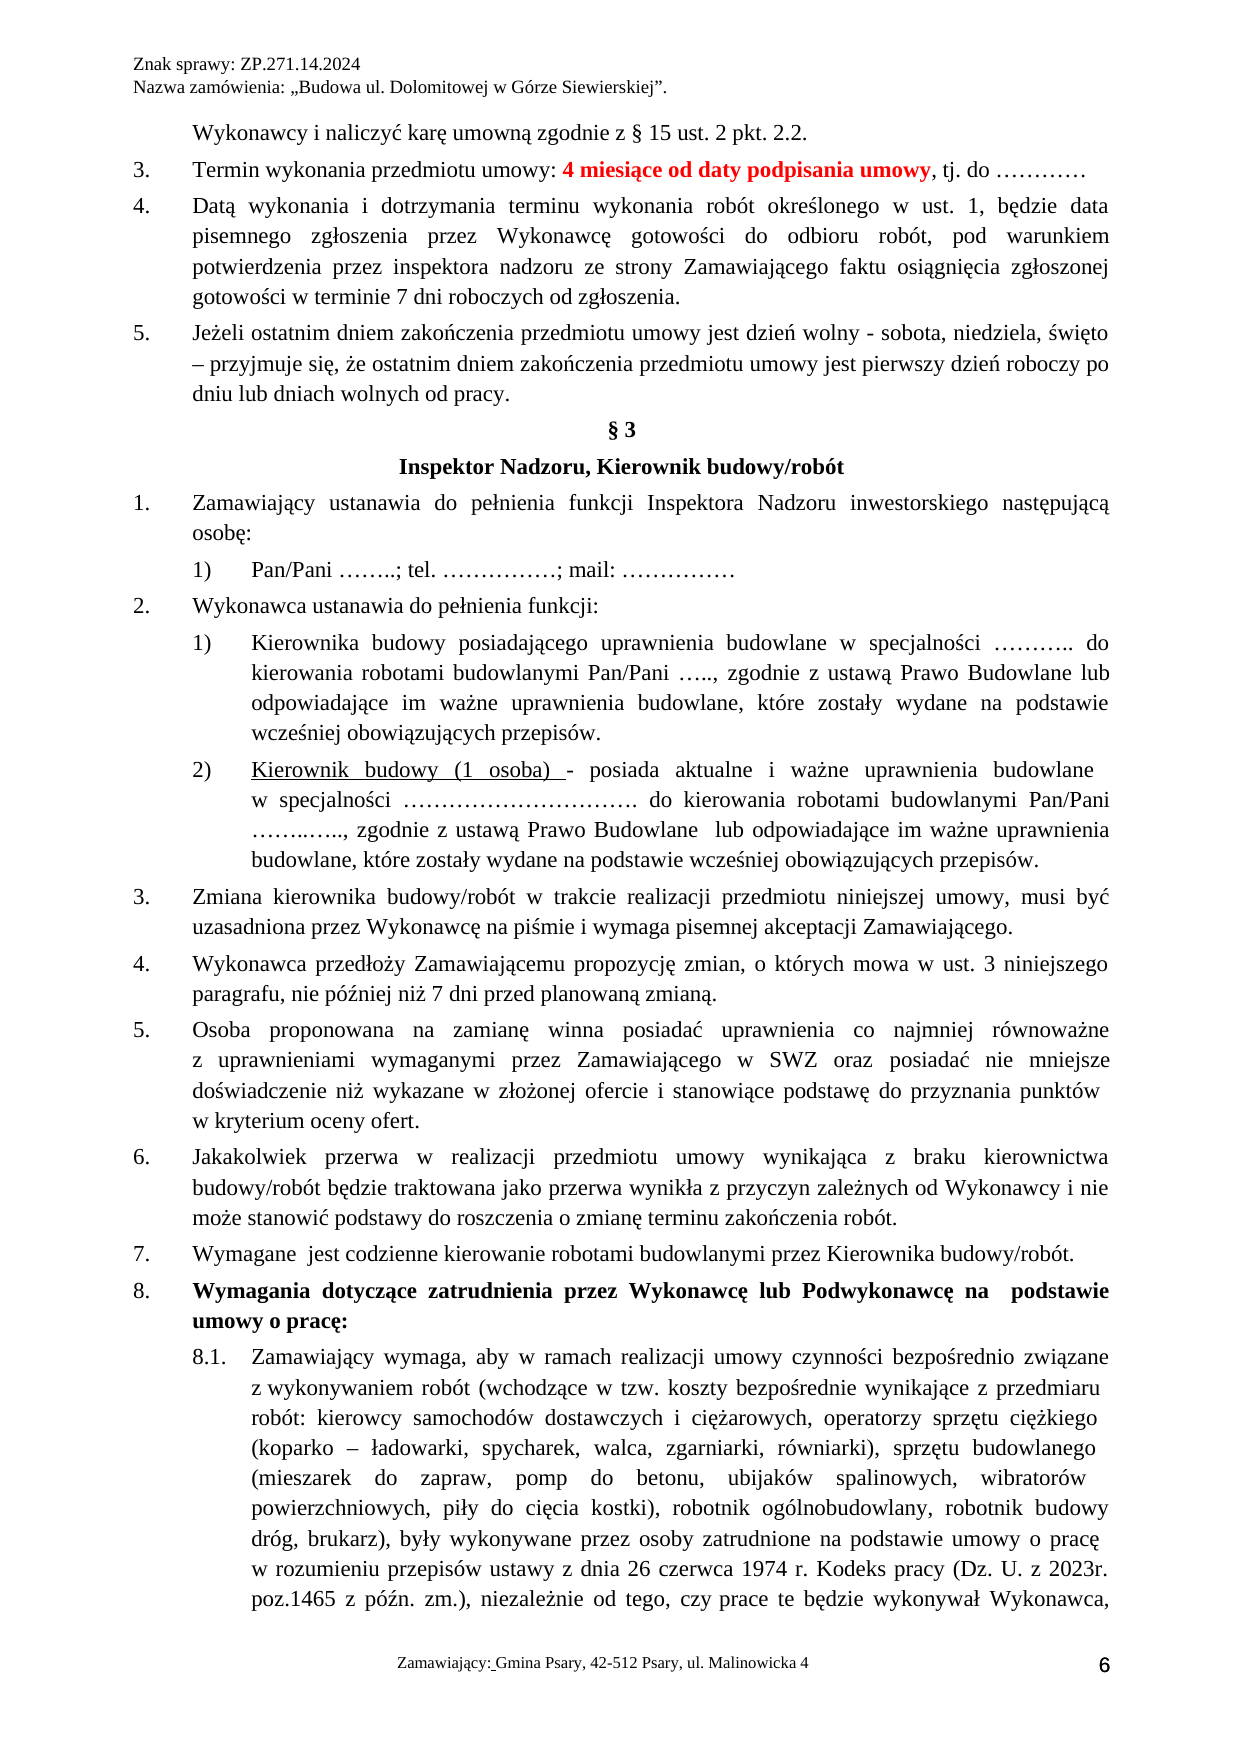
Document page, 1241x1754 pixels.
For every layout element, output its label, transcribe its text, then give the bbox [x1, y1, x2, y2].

list Wykonawca ustanawia do pełnienia funkcji: [133, 592, 1110, 619]
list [133, 119, 1110, 146]
list Zmiana kierownika budowy/robót w trakcie realizacji przedmiotu niniejszej umowy, musi być uzasadniona przez Wykonawcę na piśmie i wymaga pisemnej akceptacji Zamawiającego. [133, 883, 1110, 939]
list Jakakolwiek przerwa w realizacji przedmiotu umowy wynikająca z braku kierownictwa budowy/robót będzie traktowana jako przerwa wynikła z przyczyn zależnych od Wykonawcy i nie może stanowić podstawy do roszczenia o zmianę terminu zakończenia robót. [133, 1143, 1110, 1230]
list Zamawiający ustanawia do pełnienia funkcji Inspektora Nadzoru inwestorskiego następującą osobę: [133, 489, 1110, 546]
list Wymagania dotyczące zatrudnienia przez Wykonawcę lub Podwykonawcę na podstawie umowy o pracę: [133, 1277, 1110, 1333]
list Datą wykonania i dotrzymania terminu wykonania robót określonego w ust. 1, będzie data pisemnego zgłoszenia przez Wykonawcę gotowości do odbioru robót, pod warunkiem potwierdzenia przez inspektora nadzoru ze strony Zamawiającego faktu osiągnięcia zgłoszonej gotowości w terminie 7 dni roboczych od zgłoszenia. [133, 192, 1110, 309]
list Pan/Pani ……..; tel. ……………; mail: …………… [192, 556, 1110, 582]
list Kierownik budowy (1 osoba) - posiada aktualne i ważne uprawnienia budowlane w specjalności …………………………. do kierowania robotami budowlanymi Pan/Pani ……..….., zgodnie z ustawą Prawo Budowlane lub odpowiadające im ważne uprawnienia budowlane, które zostały wydane na podstawie wcześniej obowiązujących przepisów. [192, 756, 1110, 873]
list Termin wykonania przedmiotu umowy: 4 miesiące od daty podpisania umowy, tj. do ………… [133, 156, 1110, 182]
text § 3 [133, 416, 1110, 443]
list Wykonawca przedłoży Zamawiającemu propozycję zmian, o których mowa w ust. 3 niniejszego paragrafu, nie później niż 7 dni przed planowaną zmianą. [133, 950, 1110, 1006]
list Wymagane jest codzienne kierowanie robotami budowlanymi przez Kierownika budowy/robót. [133, 1240, 1110, 1267]
list Osoba proponowana na zamianę winna posiadać uprawnienia co najmniej równoważne z uprawnieniami wymaganymi przez Zamawiającego w SWZ oraz posiadać nie mniejsze doświadczenie niż wykazane w złożonej ofercie i stanowiące podstawę do przyznania punktów w kryterium oceny ofert. [133, 1016, 1110, 1133]
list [192, 1343, 1110, 1611]
list Kierownika budowy posiadającego uprawnienia budowlane w specjalności ……….. do kierowania robotami budowlanymi Pan/Pani ….., zgodnie z ustawą Prawo Budowlane lub odpowiadające im ważne uprawnienia budowlane, które zostały wydane na podstawie wcześniej obowiązujących przepisów. [192, 629, 1110, 746]
list Jeżeli ostatnim dniem zakończenia przedmiotu umowy jest dzień wolny - sobota, niedziela, święto – przyjmuje się, że ostatnim dniem zakończenia przedmiotu umowy jest pierwszy dzień roboczy po dniu lub dniach wolnych od pracy. [133, 319, 1110, 406]
text Inspektor Nadzoru, Kierownik budowy/robót [133, 453, 1110, 479]
